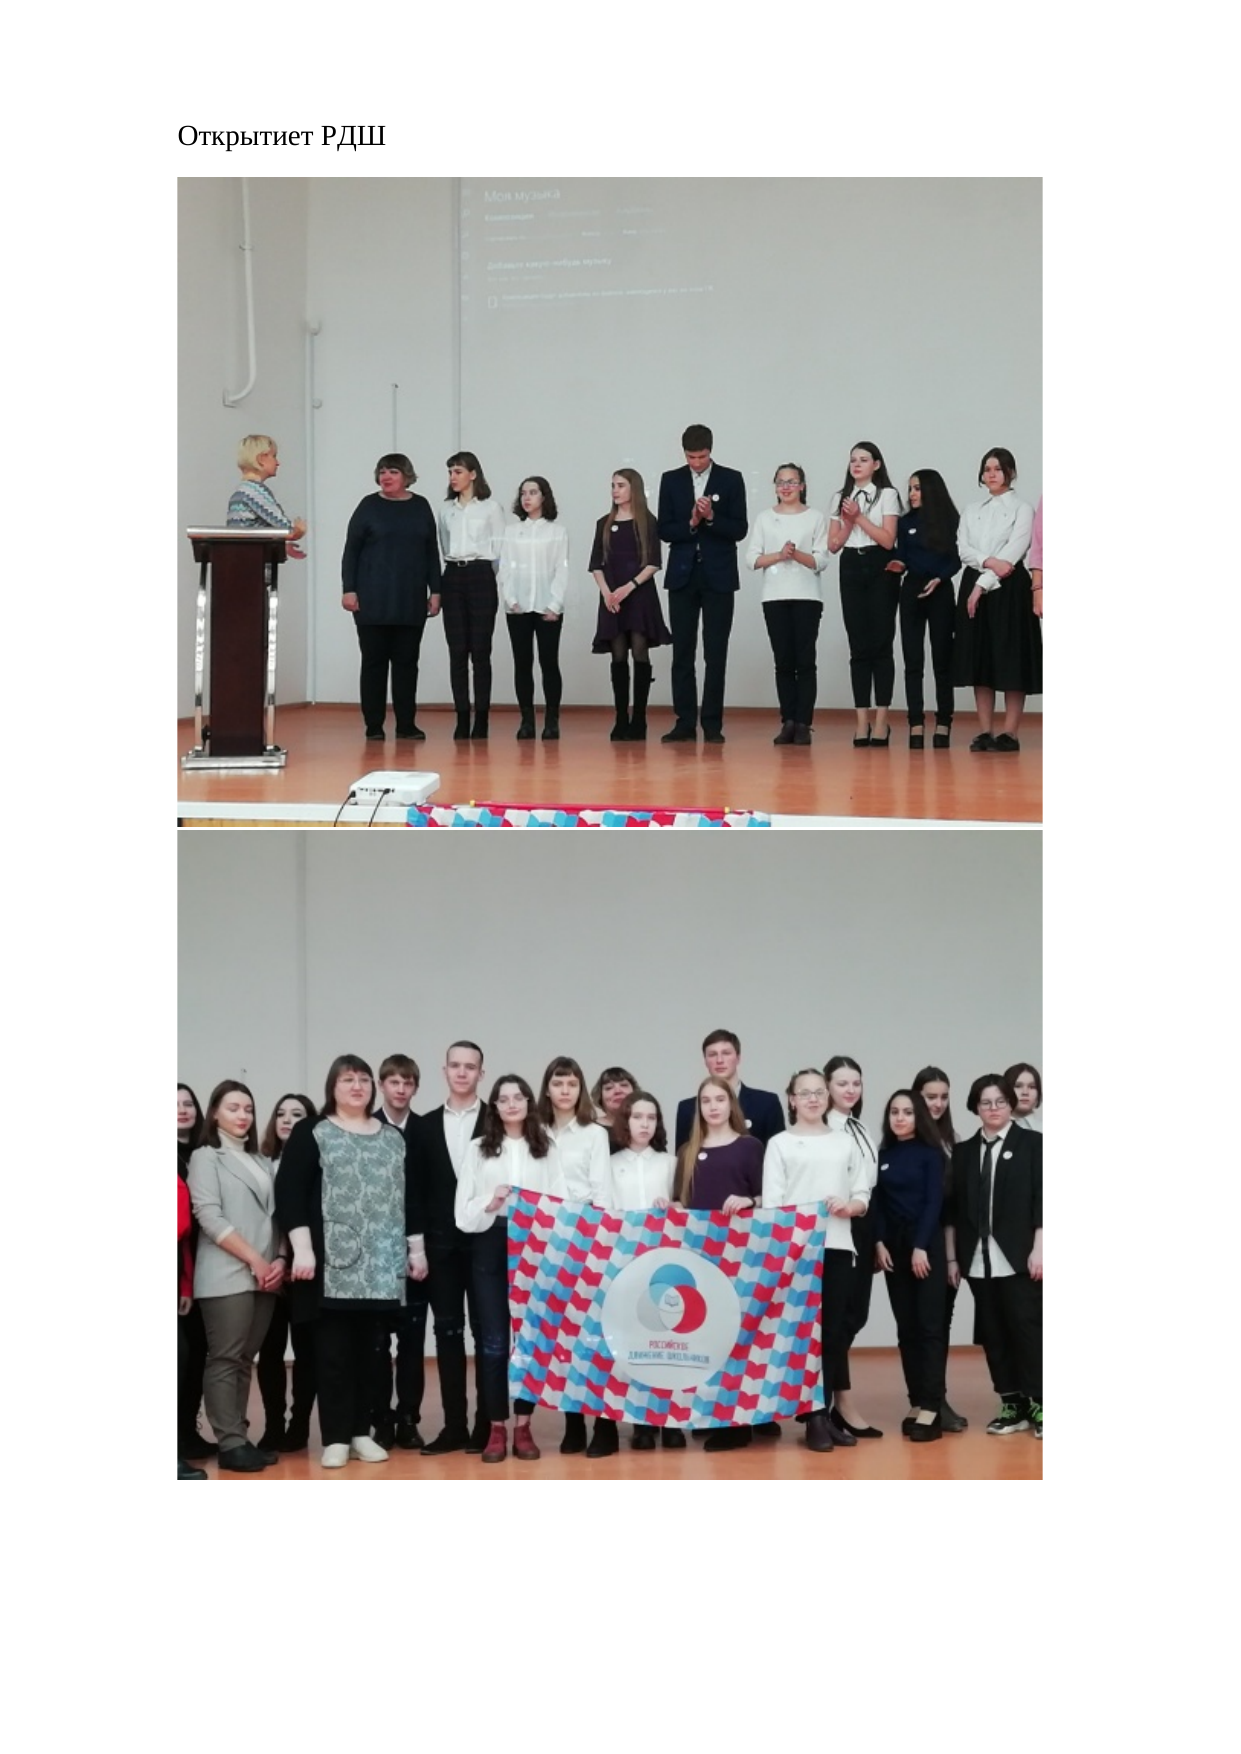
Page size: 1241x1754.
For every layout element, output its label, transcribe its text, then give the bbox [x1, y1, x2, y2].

text Открытиет РДШ [177, 118, 1152, 152]
picture [177, 177, 1043, 827]
picture [177, 830, 1043, 1480]
